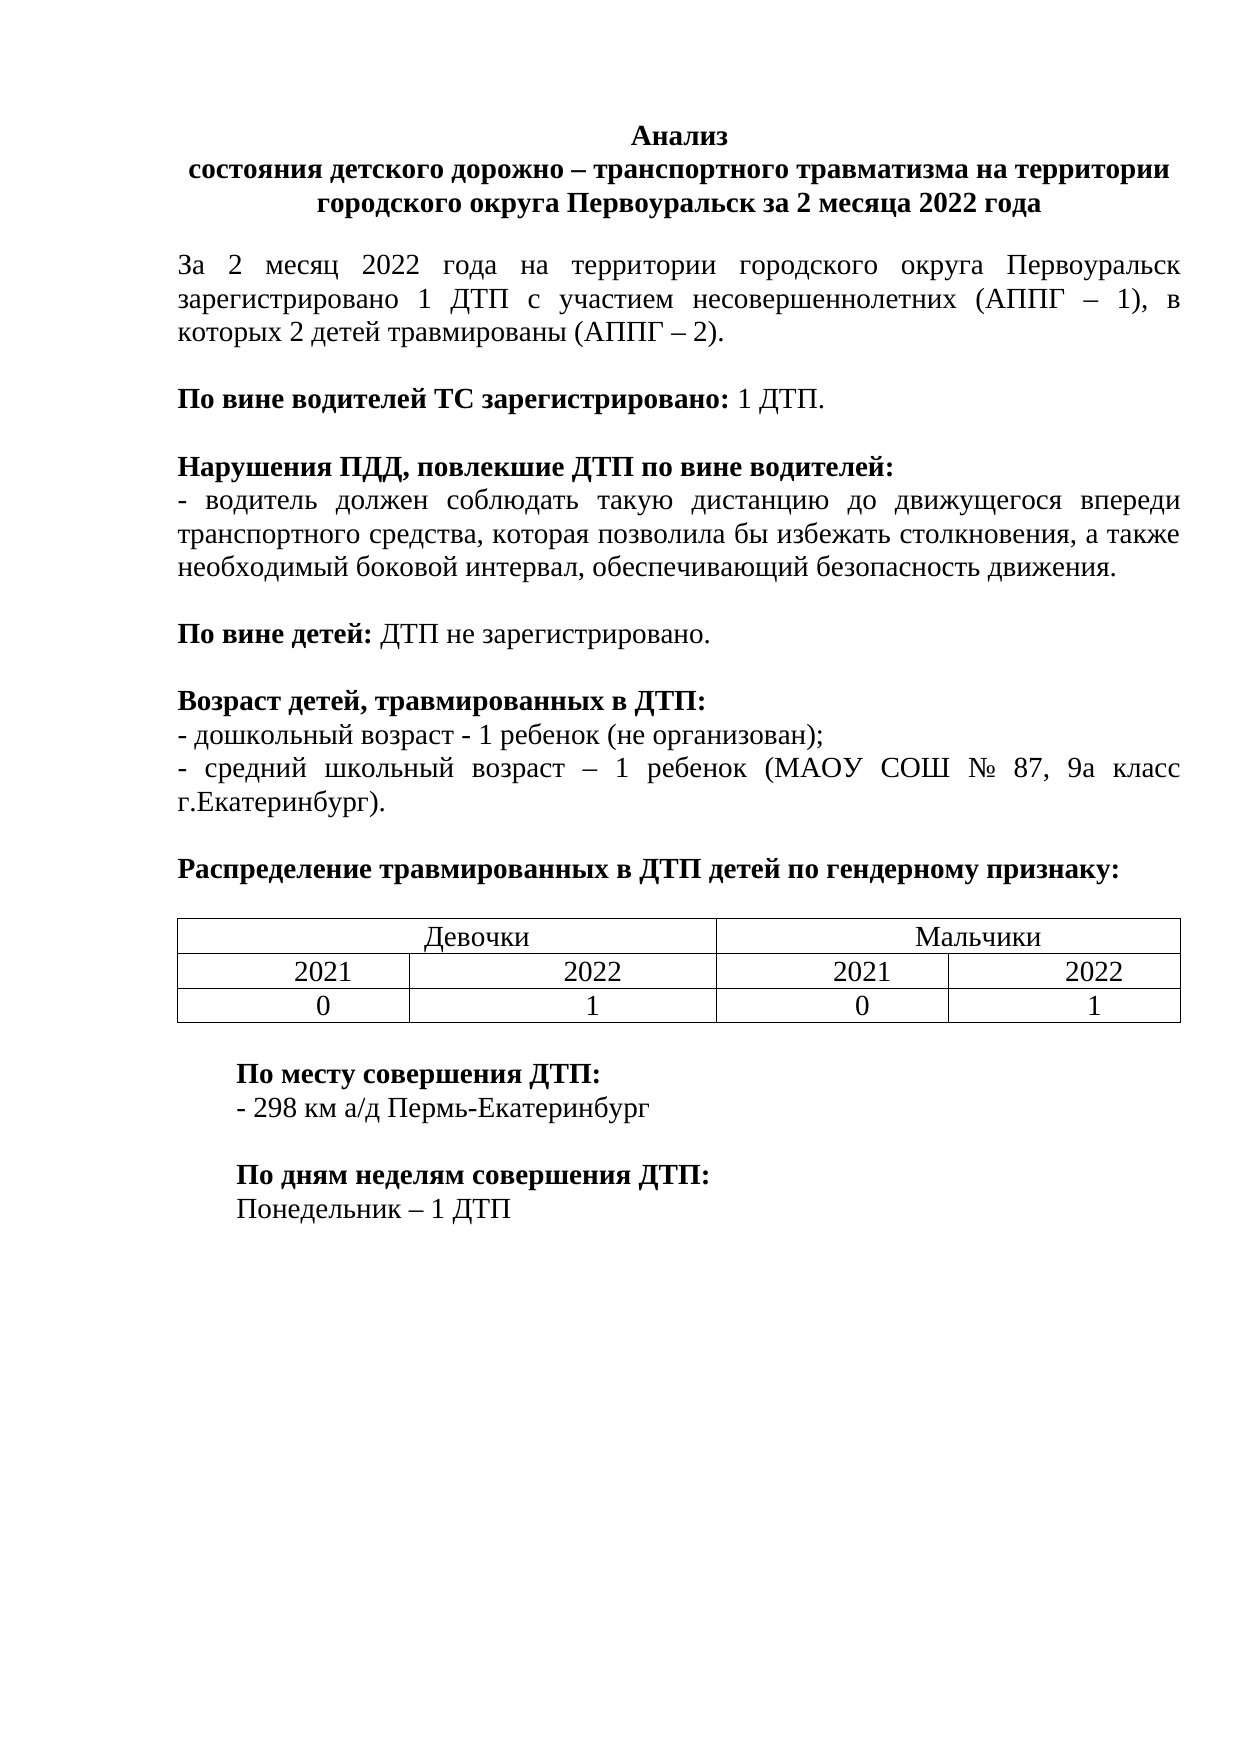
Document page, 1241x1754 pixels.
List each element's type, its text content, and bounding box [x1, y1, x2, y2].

text По вине детей: ДТП не зарегистрировано. [177, 616, 1181, 650]
text Понедельник – 1 ДТП [177, 1191, 1181, 1224]
table_cell 2022 [410, 954, 716, 987]
table_cell 2021 [178, 954, 409, 987]
text - дошкольный возраст - 1 ребенок (не организован); [177, 717, 1181, 751]
text За 2 месяц 2022 года на территории городского округа Первоуральск зарегистрировано 1 ДТП с участием несовершеннолетних (АППГ – 1), в которых 2 детей травмированы (АППГ – 2). [177, 247, 1181, 348]
text - 298 км а/д Пермь-Екатеринбург [177, 1090, 1181, 1124]
table_cell 1 [949, 989, 1180, 1022]
text По дням неделям совершения ДТП: [177, 1157, 1181, 1191]
table_header Мальчики [717, 919, 1180, 953]
title Распределение травмированных в ДТП детей по гендерному признаку: [177, 851, 1181, 885]
text Анализ [177, 118, 1181, 152]
text Нарушения ПДД, повлекшие ДТП по вине водителей: [177, 449, 1181, 482]
text По месту совершения ДТП: [177, 1057, 1181, 1090]
table_cell 2021 [717, 954, 948, 987]
text - средний школьный возраст – 1 ребенок (МАОУ СОШ № 87, 9а класс г.Екатеринбург). [177, 751, 1181, 818]
text По вине водителей ТС зарегистрировано: 1 ДТП. [177, 382, 1181, 415]
table_cell 0 [717, 989, 948, 1022]
text Возраст детей, травмированных в ДТП: [177, 683, 1181, 717]
table_cell 0 [178, 989, 409, 1022]
table_cell 2022 [949, 954, 1180, 987]
text состояния детского дорожно – транспортного травматизма на территории городского округа Первоуральск за 2 месяца 2022 года [177, 152, 1181, 219]
table_header Девочки [178, 919, 716, 953]
text - водитель должен соблюдать такую дистанцию до движущегося впереди транспортного средства, которая позволила бы избежать столкновения, а также необходимый боковой интервал, обеспечивающий безопасность движения. [177, 482, 1181, 583]
table_cell 1 [410, 989, 716, 1022]
